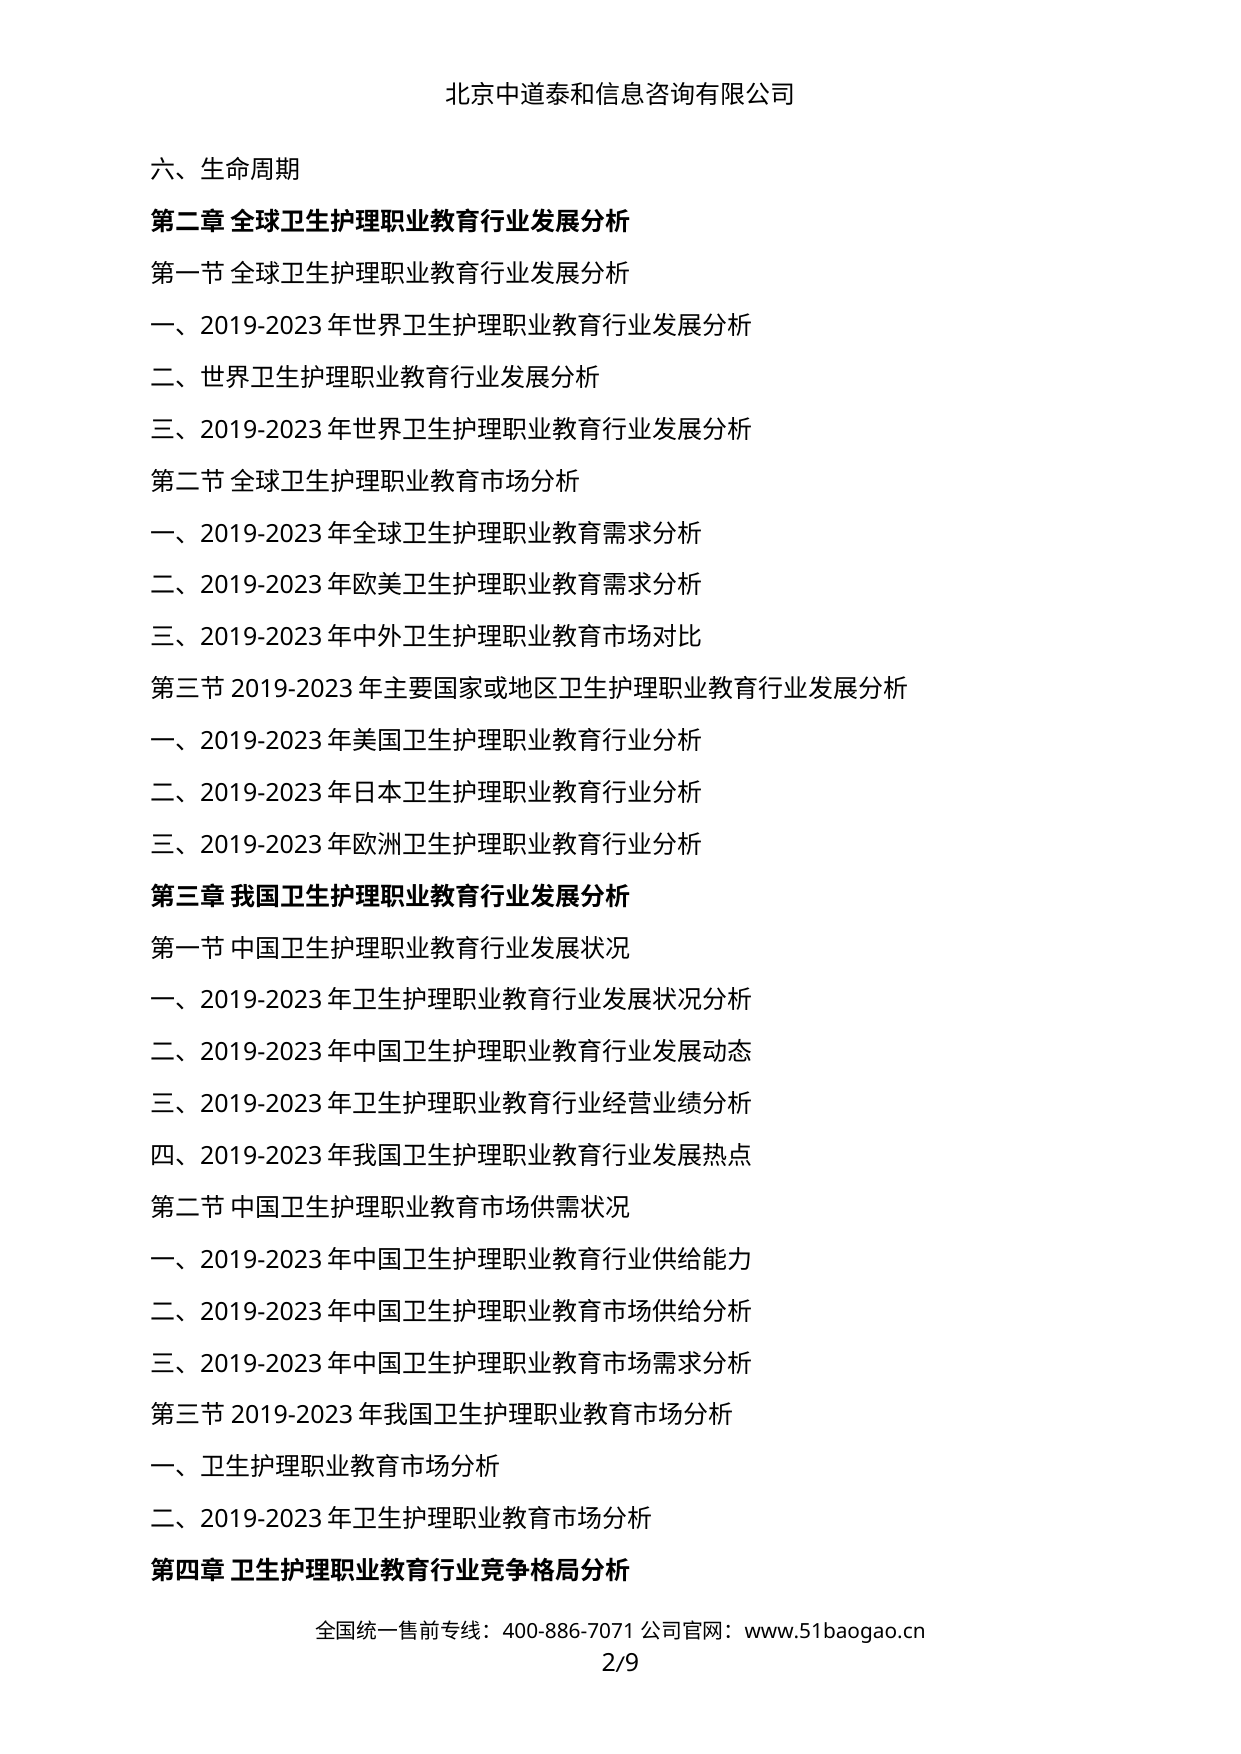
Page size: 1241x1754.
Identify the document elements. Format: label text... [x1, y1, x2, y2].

text 六、生命周期 [150, 150, 1090, 186]
text 第一节 中国卫生护理职业教育行业发展状况 [150, 928, 1090, 964]
text 二、2019-2023年中国卫生护理职业教育市场供给分析 [150, 1291, 1090, 1327]
text 三、2019-2023年欧洲卫生护理职业教育行业分析 [150, 824, 1090, 861]
text 一、2019-2023年世界卫生护理职业教育行业发展分析 [150, 306, 1090, 342]
text 三、2019-2023年中国卫生护理职业教育市场需求分析 [150, 1343, 1090, 1379]
text 第一节 全球卫生护理职业教育行业发展分析 [150, 254, 1090, 290]
text 第三节 2019-2023年主要国家或地区卫生护理职业教育行业发展分析 [150, 669, 1090, 705]
text 第二节 全球卫生护理职业教育市场分析 [150, 461, 1090, 497]
text 三、2019-2023年卫生护理职业教育行业经营业绩分析 [150, 1084, 1090, 1120]
text 二、2019-2023年卫生护理职业教育市场分析 [150, 1499, 1090, 1535]
text 二、2019-2023年欧美卫生护理职业教育需求分析 [150, 565, 1090, 601]
text 第三章 我国卫生护理职业教育行业发展分析 [150, 876, 1090, 912]
text 一、2019-2023年全球卫生护理职业教育需求分析 [150, 513, 1090, 549]
text 二、2019-2023年中国卫生护理职业教育行业发展动态 [150, 1032, 1090, 1068]
text 三、2019-2023年中外卫生护理职业教育市场对比 [150, 617, 1090, 653]
text 三、2019-2023年世界卫生护理职业教育行业发展分析 [150, 409, 1090, 446]
text 四、2019-2023年我国卫生护理职业教育行业发展热点 [150, 1136, 1090, 1172]
text 一、2019-2023年美国卫生护理职业教育行业分析 [150, 721, 1090, 757]
text 第二节 中国卫生护理职业教育市场供需状况 [150, 1187, 1090, 1224]
text 第三节 2019-2023年我国卫生护理职业教育市场分析 [150, 1395, 1090, 1431]
text 一、2019-2023年卫生护理职业教育行业发展状况分析 [150, 980, 1090, 1016]
text 第二章 全球卫生护理职业教育行业发展分析 [150, 202, 1090, 238]
text 一、2019-2023年中国卫生护理职业教育行业供给能力 [150, 1239, 1090, 1276]
text 一、卫生护理职业教育市场分析 [150, 1447, 1090, 1483]
text 第四章 卫生护理职业教育行业竞争格局分析 [150, 1551, 1090, 1587]
text 二、世界卫生护理职业教育行业发展分析 [150, 357, 1090, 394]
text 二、2019-2023年日本卫生护理职业教育行业分析 [150, 772, 1090, 809]
